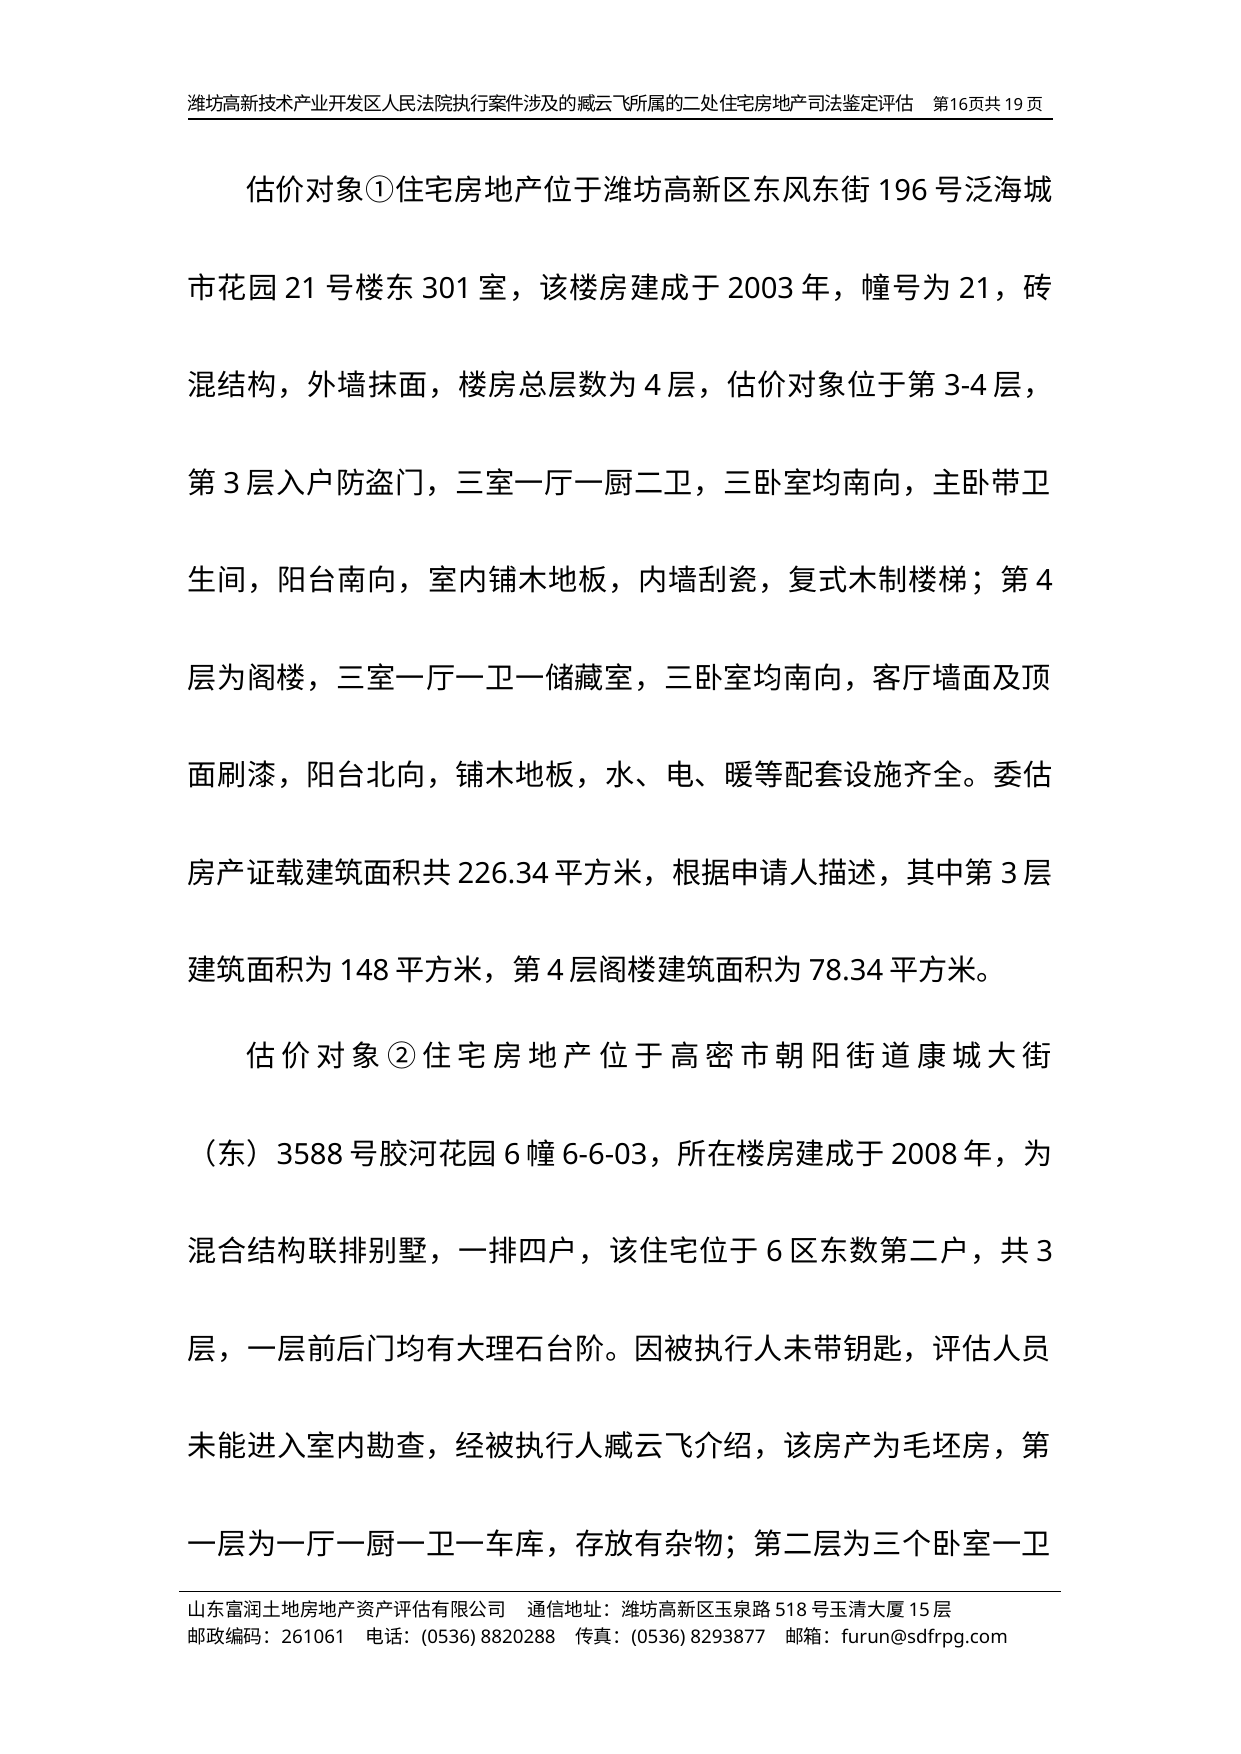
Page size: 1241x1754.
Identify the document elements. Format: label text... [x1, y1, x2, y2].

text 估价对象①住宅房地产位于潍坊高新区东风东街196号泛海城市花园21号楼东301室，该楼房建成于2003年，幢号为21，砖混结构，外墙抹面，楼房总层数为4层，估价对象位于第3-4层，第3层入户防盗门，三室一厅一厨二卫，三卧室均南向，主卧带卫生间，阳台南向，室内铺木地板，内墙刮瓷，复式木制楼梯；第4层为阁楼，三室一厅一卫一储藏室，三卧室均南向，客厅墙面及顶面刷漆，阳台北向，铺木地板，水、电、暖等配套设施齐全。委估房产证载建筑面积共226.34平方米，根据申请人描述，其中第3层建筑面积为148平方米，第4层阁楼建筑面积为78.34平方米。 [187, 156, 1053, 1001]
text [187, 1022, 1053, 1574]
